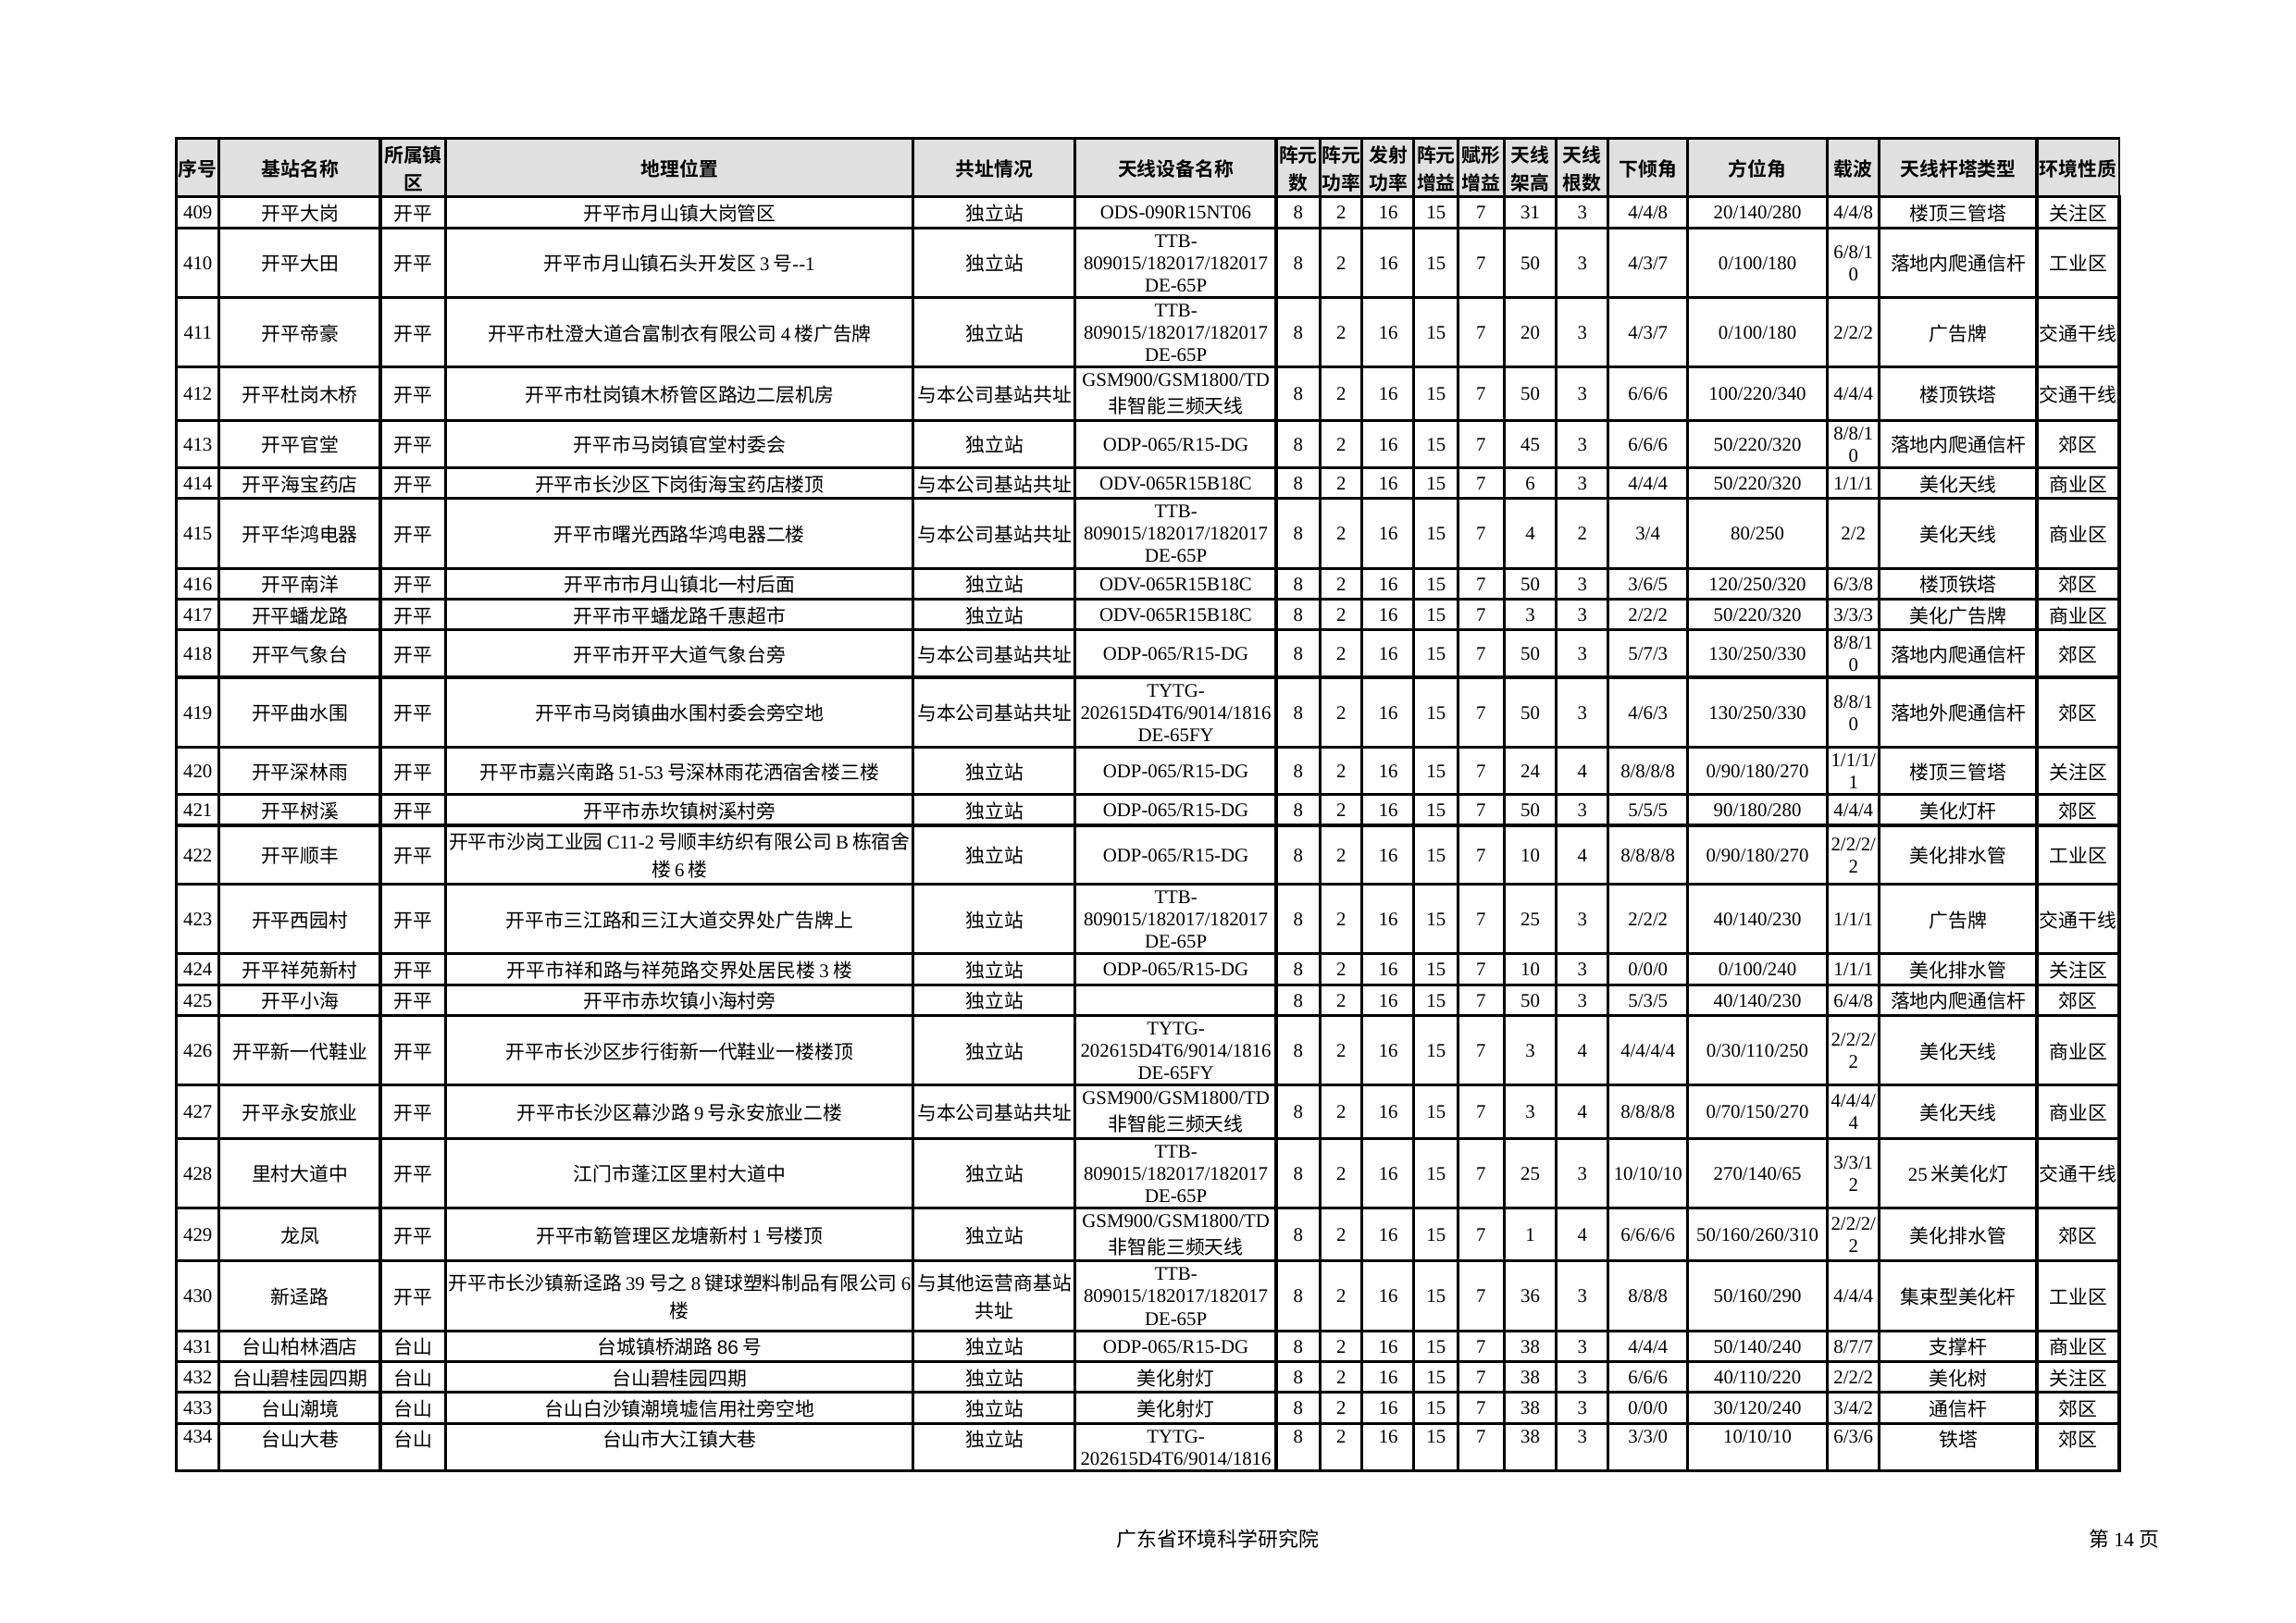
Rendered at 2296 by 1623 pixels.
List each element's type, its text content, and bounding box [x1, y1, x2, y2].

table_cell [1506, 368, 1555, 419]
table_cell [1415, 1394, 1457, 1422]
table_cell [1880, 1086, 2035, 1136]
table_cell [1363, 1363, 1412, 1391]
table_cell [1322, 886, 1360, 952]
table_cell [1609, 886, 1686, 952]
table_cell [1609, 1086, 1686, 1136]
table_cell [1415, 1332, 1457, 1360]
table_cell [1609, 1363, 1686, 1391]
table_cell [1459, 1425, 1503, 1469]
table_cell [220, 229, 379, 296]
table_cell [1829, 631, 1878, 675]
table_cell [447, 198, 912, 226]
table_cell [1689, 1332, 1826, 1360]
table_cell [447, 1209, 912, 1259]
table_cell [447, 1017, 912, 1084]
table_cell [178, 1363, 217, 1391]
table_header 下倾角 [1609, 140, 1686, 195]
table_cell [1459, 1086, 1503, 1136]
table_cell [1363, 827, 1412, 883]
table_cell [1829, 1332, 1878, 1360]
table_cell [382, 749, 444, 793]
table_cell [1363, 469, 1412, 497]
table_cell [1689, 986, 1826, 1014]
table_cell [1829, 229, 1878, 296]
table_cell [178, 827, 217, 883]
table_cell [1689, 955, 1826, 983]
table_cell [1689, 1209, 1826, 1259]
table_header 序号 [178, 140, 217, 195]
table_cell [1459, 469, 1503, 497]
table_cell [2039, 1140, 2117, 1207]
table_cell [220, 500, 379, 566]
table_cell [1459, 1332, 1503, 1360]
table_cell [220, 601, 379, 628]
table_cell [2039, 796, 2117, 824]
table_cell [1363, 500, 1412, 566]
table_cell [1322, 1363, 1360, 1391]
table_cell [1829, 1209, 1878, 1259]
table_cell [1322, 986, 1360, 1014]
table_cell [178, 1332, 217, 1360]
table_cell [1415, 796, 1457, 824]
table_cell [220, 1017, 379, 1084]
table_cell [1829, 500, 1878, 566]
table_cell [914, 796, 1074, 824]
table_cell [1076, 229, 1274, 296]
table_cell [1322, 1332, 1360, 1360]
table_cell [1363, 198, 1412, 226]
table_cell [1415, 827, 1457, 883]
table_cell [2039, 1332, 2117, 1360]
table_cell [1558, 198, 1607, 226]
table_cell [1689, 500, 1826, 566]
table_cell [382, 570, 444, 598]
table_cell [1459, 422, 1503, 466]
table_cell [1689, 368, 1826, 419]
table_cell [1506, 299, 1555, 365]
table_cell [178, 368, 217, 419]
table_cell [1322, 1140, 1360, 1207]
table_header 赋形 增益 [1459, 140, 1503, 195]
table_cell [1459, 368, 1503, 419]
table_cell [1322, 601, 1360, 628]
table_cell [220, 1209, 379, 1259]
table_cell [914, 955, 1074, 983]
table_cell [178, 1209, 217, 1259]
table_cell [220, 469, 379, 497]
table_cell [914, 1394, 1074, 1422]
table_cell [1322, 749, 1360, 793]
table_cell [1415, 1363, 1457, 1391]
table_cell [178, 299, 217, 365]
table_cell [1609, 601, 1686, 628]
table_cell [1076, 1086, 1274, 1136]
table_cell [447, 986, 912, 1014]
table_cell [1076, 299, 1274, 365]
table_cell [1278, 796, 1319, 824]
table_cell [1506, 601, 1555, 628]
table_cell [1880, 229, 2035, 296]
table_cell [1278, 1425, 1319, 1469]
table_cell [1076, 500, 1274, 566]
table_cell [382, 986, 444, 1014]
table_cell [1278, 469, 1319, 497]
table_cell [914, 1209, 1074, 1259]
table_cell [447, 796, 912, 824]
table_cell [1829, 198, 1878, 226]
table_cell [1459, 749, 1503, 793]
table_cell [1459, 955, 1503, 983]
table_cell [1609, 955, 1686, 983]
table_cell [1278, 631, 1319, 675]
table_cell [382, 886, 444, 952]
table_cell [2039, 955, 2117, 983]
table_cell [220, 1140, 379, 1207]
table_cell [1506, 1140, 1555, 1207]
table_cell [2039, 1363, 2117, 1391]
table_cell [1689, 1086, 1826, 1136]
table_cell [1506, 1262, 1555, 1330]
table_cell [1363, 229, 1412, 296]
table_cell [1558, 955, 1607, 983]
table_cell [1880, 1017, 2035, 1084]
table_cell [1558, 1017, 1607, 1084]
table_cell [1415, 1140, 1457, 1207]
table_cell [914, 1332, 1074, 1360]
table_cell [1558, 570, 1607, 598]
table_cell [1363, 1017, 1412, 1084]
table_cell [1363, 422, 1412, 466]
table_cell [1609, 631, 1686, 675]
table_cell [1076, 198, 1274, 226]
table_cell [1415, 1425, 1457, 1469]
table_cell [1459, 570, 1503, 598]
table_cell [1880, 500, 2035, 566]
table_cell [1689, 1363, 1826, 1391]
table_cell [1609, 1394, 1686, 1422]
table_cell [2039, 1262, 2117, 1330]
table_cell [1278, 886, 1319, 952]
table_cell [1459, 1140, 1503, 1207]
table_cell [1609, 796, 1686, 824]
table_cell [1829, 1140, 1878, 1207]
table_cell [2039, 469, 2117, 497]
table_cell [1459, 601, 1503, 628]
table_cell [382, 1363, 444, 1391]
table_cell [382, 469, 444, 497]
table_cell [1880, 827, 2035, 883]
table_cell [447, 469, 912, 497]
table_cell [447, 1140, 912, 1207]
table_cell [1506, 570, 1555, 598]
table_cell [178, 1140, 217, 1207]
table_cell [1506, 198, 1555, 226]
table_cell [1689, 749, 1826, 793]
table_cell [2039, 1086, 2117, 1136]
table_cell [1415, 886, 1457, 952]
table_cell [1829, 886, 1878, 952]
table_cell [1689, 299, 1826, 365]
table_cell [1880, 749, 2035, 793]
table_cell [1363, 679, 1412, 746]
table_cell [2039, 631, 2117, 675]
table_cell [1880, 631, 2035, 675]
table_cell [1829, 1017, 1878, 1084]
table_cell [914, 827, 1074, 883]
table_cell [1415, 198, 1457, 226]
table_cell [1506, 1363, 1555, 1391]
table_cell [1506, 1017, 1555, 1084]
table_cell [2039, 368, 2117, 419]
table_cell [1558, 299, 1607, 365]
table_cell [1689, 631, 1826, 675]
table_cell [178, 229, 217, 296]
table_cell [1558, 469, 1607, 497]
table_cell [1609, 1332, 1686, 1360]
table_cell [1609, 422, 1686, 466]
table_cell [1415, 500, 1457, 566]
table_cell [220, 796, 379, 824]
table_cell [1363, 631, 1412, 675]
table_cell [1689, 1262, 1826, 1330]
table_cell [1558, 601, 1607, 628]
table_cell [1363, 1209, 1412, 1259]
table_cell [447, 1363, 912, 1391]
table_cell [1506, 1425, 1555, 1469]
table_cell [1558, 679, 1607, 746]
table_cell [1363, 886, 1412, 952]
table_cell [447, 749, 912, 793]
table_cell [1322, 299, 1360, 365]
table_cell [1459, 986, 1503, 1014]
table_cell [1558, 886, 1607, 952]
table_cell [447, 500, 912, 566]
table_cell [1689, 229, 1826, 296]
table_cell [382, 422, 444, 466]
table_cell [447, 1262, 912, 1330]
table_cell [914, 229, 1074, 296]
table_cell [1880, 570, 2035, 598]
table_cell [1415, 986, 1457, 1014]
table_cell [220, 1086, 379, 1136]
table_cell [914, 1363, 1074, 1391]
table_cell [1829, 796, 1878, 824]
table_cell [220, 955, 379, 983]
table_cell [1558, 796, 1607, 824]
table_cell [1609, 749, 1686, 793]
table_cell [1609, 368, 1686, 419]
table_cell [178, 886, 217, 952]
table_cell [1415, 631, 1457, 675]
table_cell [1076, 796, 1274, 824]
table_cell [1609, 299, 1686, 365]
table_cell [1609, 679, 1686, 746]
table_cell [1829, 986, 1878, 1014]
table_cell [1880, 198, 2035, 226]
table_header 阵元 功率 [1322, 140, 1360, 195]
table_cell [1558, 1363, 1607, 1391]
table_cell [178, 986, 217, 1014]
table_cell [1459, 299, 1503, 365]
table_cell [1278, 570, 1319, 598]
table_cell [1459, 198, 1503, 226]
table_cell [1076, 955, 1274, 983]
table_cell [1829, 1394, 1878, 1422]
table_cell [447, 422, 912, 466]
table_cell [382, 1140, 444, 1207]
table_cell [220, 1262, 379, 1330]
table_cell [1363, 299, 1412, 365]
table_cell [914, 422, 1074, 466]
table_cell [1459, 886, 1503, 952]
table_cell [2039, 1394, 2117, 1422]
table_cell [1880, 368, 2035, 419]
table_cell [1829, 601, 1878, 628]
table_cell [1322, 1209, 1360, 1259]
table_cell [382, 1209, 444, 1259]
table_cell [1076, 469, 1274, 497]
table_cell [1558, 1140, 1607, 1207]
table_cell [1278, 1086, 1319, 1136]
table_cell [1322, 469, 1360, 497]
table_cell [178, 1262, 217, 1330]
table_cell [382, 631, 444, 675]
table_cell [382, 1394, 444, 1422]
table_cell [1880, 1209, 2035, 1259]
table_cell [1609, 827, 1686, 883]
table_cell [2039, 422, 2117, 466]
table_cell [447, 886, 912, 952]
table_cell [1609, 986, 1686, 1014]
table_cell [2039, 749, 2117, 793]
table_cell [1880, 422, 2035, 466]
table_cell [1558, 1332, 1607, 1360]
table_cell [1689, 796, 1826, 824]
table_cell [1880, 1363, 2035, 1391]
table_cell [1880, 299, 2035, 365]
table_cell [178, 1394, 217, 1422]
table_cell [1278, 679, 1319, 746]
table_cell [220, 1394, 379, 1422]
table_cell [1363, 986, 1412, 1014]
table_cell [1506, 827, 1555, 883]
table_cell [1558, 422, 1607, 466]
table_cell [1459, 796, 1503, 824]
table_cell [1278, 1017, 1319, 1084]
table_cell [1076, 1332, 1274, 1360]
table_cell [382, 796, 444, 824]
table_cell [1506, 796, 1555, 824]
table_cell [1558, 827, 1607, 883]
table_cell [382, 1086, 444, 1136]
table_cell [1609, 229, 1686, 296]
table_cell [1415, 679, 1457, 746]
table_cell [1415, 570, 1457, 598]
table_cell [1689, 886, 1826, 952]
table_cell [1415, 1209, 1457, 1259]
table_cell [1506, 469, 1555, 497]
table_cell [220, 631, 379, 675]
table_header 阵元 数 [1278, 140, 1319, 195]
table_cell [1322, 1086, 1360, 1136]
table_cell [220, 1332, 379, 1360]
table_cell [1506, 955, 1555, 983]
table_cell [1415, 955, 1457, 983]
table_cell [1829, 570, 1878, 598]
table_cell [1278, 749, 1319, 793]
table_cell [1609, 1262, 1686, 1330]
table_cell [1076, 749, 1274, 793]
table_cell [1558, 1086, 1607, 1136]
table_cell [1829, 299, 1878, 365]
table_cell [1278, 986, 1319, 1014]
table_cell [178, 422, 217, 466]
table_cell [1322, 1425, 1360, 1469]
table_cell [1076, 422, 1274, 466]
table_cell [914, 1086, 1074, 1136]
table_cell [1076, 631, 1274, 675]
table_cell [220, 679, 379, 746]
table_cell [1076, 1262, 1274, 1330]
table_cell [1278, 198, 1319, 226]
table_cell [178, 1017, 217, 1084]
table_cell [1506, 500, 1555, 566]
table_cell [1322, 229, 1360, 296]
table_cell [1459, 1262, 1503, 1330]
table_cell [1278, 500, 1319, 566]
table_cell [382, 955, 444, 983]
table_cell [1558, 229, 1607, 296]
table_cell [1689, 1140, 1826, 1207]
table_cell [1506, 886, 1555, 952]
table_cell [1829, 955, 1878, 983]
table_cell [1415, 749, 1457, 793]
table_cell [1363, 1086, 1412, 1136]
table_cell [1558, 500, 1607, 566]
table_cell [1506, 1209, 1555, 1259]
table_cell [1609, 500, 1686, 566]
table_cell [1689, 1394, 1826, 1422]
table_header 载波 [1829, 140, 1878, 195]
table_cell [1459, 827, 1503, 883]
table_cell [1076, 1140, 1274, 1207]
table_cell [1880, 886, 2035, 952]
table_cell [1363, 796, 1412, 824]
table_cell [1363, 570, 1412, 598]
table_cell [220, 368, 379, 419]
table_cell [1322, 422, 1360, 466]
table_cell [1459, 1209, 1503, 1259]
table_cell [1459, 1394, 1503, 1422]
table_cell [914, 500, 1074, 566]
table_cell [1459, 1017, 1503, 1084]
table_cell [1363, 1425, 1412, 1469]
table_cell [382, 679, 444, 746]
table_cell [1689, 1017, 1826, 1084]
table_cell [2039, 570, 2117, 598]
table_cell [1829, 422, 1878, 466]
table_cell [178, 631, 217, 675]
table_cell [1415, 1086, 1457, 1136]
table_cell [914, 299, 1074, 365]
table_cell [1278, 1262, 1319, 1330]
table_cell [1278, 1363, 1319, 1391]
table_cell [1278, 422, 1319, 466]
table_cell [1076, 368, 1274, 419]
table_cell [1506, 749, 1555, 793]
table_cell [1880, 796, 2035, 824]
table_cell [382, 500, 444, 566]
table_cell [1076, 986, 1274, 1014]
table_header 所属镇区 [382, 140, 444, 195]
table_header 发射功率 [1363, 140, 1412, 195]
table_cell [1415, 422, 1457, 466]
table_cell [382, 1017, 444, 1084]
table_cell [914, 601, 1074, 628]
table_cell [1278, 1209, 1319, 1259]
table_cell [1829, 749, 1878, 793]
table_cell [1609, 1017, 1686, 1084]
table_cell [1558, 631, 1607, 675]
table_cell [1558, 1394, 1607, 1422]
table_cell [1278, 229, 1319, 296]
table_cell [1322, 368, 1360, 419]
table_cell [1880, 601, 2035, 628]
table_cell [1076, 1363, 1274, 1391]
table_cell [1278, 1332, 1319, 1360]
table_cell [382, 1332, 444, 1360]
table_header 天线 架高 [1506, 140, 1555, 195]
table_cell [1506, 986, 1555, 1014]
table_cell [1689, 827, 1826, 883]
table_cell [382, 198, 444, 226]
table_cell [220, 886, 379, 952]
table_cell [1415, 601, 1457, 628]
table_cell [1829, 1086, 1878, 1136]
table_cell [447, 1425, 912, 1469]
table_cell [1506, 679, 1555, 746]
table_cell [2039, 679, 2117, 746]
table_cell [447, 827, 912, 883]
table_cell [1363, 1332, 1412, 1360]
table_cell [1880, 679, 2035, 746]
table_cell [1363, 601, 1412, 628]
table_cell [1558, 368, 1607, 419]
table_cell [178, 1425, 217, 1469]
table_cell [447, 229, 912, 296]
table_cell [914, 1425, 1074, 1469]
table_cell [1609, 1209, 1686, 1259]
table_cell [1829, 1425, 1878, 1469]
table_header 阵元 增益 [1415, 140, 1457, 195]
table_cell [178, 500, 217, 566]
table_header 地理位置 [447, 140, 912, 195]
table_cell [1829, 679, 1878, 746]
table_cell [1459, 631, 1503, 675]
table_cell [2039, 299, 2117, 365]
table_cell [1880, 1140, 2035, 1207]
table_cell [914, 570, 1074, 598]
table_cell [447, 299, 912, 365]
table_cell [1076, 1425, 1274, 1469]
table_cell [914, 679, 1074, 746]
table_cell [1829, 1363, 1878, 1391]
table_header 天线 根数 [1558, 140, 1607, 195]
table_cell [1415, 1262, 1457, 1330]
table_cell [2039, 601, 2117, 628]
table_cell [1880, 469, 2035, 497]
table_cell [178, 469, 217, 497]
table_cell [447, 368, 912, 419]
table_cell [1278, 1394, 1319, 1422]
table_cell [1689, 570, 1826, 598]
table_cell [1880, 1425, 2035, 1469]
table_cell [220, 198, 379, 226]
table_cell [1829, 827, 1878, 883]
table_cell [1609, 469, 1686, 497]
table_header 天线杆塔类型 [1880, 140, 2035, 195]
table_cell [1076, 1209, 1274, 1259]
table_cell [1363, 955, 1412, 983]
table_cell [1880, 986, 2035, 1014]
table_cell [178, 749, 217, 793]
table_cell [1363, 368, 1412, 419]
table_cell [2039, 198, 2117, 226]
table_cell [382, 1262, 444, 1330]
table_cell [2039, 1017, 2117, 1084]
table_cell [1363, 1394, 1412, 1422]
table_header 环境性质 [2039, 140, 2118, 195]
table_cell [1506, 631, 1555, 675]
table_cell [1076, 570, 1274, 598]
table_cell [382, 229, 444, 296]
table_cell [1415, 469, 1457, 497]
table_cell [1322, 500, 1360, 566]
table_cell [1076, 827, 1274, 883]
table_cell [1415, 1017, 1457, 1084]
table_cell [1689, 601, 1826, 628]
table_header 方位角 [1689, 140, 1826, 195]
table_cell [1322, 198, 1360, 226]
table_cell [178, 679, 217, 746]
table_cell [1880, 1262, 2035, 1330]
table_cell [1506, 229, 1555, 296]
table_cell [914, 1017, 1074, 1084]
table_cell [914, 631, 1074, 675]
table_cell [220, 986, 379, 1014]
table_header 共址情况 [914, 140, 1074, 195]
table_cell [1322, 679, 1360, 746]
table_header 天线设备名称 [1076, 140, 1274, 195]
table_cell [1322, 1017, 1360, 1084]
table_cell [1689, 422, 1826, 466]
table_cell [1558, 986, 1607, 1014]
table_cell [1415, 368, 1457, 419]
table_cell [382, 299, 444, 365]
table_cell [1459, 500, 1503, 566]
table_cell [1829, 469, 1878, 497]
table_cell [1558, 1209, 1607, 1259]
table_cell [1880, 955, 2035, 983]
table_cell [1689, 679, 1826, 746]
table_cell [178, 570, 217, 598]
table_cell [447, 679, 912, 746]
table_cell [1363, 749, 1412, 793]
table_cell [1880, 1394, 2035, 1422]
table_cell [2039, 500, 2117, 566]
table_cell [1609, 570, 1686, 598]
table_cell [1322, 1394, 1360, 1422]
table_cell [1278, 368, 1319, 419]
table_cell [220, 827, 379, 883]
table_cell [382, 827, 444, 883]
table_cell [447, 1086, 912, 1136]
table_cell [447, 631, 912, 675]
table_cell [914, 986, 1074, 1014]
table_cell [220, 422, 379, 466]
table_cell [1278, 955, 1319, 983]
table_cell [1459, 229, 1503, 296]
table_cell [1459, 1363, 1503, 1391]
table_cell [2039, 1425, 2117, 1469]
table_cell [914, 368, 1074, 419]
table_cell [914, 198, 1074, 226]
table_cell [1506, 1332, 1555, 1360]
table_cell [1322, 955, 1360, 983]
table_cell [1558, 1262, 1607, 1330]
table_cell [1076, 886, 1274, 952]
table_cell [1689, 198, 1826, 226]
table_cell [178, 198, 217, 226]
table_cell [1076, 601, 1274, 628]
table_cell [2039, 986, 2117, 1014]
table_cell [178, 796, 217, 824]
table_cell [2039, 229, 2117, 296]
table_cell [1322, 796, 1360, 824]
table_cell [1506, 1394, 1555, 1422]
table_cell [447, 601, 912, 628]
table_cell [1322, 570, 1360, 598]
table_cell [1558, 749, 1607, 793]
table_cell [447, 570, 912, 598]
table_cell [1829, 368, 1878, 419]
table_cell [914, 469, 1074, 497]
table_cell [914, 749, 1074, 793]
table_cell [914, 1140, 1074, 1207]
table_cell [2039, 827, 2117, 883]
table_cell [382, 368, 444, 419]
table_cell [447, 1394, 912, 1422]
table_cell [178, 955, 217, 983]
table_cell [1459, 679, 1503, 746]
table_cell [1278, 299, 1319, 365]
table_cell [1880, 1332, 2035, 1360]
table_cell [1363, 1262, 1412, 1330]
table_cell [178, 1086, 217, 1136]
table_header 基站名称 [220, 140, 379, 195]
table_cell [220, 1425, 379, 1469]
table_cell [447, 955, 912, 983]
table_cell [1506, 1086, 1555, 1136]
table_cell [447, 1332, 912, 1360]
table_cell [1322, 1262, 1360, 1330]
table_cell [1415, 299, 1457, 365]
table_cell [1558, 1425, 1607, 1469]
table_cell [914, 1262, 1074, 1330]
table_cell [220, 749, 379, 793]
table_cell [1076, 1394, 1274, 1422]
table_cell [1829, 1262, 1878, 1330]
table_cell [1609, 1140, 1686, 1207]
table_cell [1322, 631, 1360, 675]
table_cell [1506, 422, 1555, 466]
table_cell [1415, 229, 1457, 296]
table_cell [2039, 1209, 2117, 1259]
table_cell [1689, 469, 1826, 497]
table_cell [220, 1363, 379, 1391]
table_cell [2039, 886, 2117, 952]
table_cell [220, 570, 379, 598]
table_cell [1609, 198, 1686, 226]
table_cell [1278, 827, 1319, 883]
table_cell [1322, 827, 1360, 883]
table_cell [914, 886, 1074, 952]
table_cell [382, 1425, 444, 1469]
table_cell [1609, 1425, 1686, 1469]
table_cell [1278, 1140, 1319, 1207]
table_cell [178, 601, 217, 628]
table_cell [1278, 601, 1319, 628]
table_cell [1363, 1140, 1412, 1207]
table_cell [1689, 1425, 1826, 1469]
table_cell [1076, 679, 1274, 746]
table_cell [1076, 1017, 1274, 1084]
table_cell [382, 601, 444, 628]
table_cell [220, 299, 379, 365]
